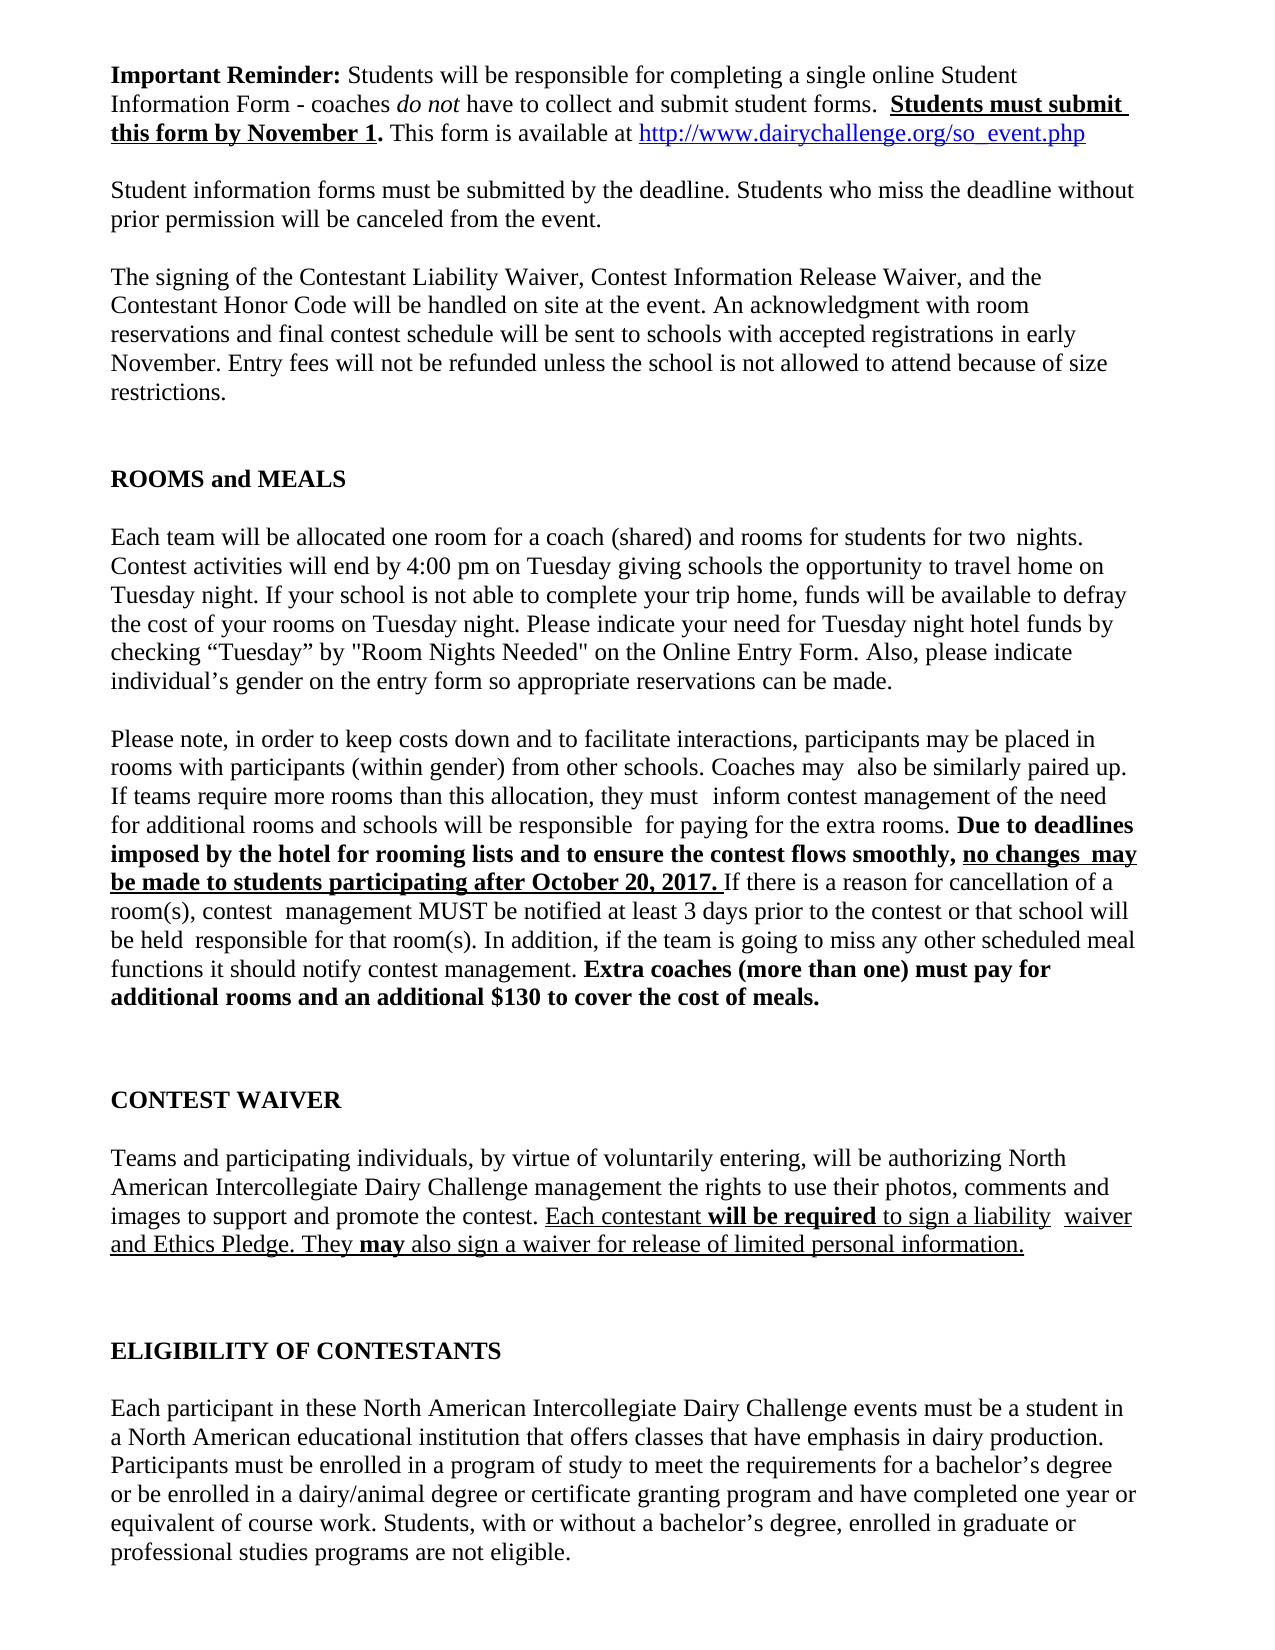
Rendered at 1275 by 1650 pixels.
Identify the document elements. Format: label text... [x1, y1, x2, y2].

text Important Reminder: Students will be responsible for completing a single online Student Information Form - coaches do not have to collect and submit student forms. Students must submit this form by November 1. This form is available at http://www.dairychallenge.org/so_event.php [110, 60, 1137, 147]
text Each participant in these North American Intercollegiate Dairy Challenge events must be a student in a North American educational institution that offers classes that have emphasis in dairy production. Participants must be enrolled in a program of study to meet the requirements for a bachelor’s degree or be enrolled in a dairy/animal degree or certificate granting program and have completed one year or equivalent of course work. Students, with or without a bachelor’s degree, enrolled in graduate or professional studies programs are not eligible. [110, 1393, 1137, 1565]
text Student information forms must be submitted by the deadline. Students who miss the deadline without prior permission will be canceled from the event. [110, 175, 1137, 233]
text Teams and participating individuals, by virtue of voluntarily entering, will be authorizing North American Intercollegiate Dairy Challenge management the rights to use their photos, comments and images to support and promote the contest. Each contestant will be required to sign a liability waiver and Ethics Pledge. They may also sign a waiver for release of limited personal information. [110, 1143, 1137, 1258]
text ROOMS and MEALS [110, 464, 1137, 493]
subtitle Contest activities will end by 4:00 pm on Tuesday giving schools the opportunity to travel home on Tuesday night. If your school is not able to complete your trip home, funds will be available to defray the cost of your rooms on Tuesday night. Please indicate your need for Tuesday night hotel funds by checking “Tuesday” by "Room Nights Needed" on the Online Entry Form. Also, please indicate individual’s gender on the entry form so appropriate reservations can be made. [110, 551, 1137, 695]
subtitle ELIGIBILITY OF CONTESTANTS [110, 1336, 1137, 1364]
text Each team will be allocated one room for a coach (shared) and rooms for students for two nights. [110, 522, 1137, 551]
subtitle CONTEST WAIVER [110, 1085, 1137, 1114]
text The signing of the Contestant Liability Waiver, Contest Information Release Waiver, and the Contestant Honor Code will be handled on site at the event. An acknowledgment with room reservations and final contest schedule will be sent to schools with accepted registrations in early November. Entry fees will not be refunded unless the school is not allowed to attend because of size restrictions. [110, 262, 1137, 405]
subtitle Please note, in order to keep costs down and to facilitate interactions, participants may be placed in rooms with participants (within gender) from other schools. Coaches may also be similarly paired up. If teams require more rooms than this allocation, they must inform contest management of the need for additional rooms and schools will be responsible for paying for the extra rooms. Due to deadlines imposed by the hotel for rooming lists and to ensure the contest flows smoothly, no changes may be made to students participating after October 20, 2017. If there is a reason for cancellation of a room(s), contest management MUST be notified at least 3 days prior to the contest or that school will be held responsible for that room(s). In addition, if the team is going to miss any other scheduled meal functions it should notify contest management. Extra coaches (more than one) must pay for additional rooms and an additional $130 to cover the cost of meals. [110, 724, 1137, 1011]
